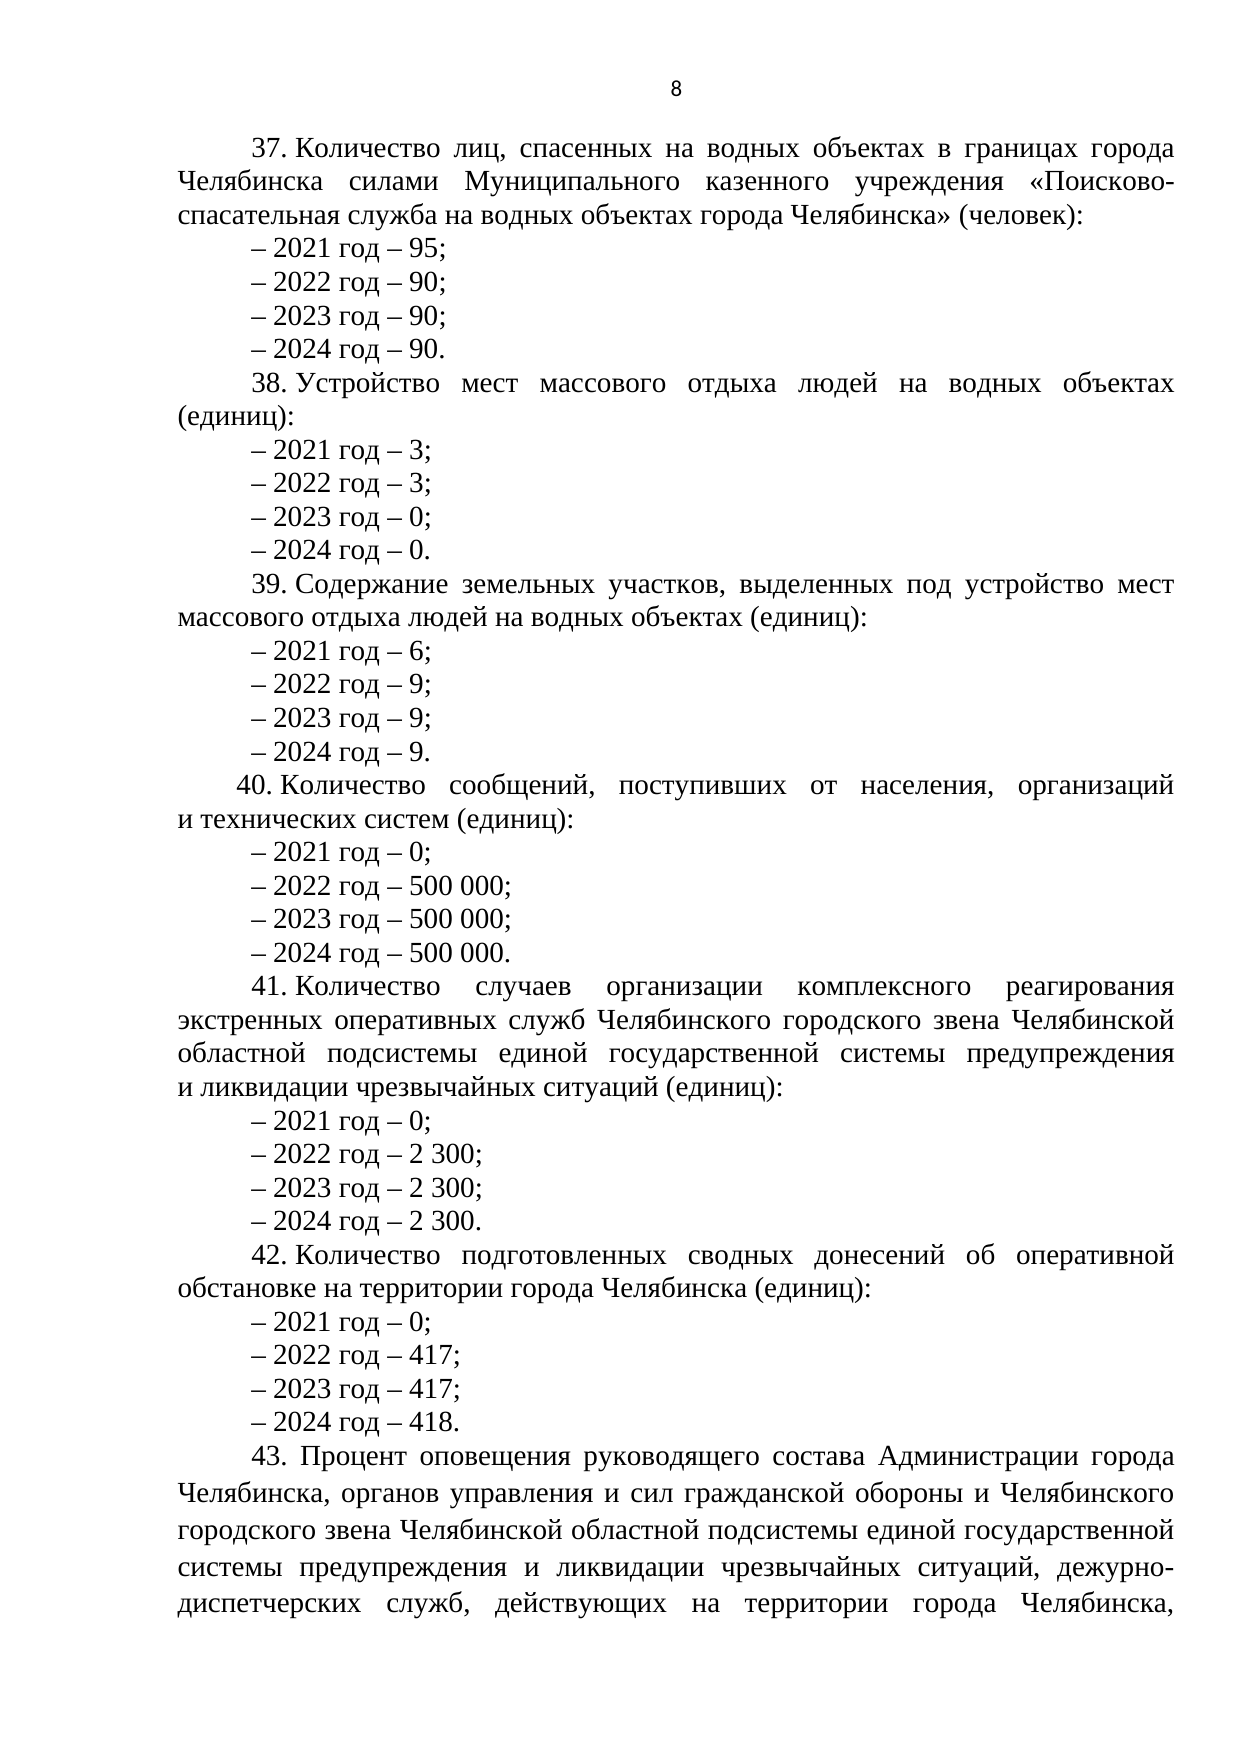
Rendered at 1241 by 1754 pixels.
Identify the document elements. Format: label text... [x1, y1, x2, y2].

text – 2021 год – 0; [177, 1304, 1175, 1337]
list – 2023 год – 90; [177, 298, 1175, 331]
list – 2023 год – 0; [177, 499, 1175, 532]
list – 2021 год – 6; [177, 633, 1175, 667]
text – 2021 год – 0; [177, 1103, 1175, 1136]
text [177, 1438, 1175, 1619]
list – 2023 год – 9; [177, 700, 1175, 734]
text – 2023 год – 417; [177, 1371, 1175, 1404]
list – 2021 год – 95; [177, 231, 1175, 264]
text – 2022 год – 417; [177, 1337, 1175, 1371]
text 37. Количество лиц, спасенных на водных объектах в границах города Челябинска силами Муниципального казенного учреждения «Поисково-спасательная служба на водных объектах города Челябинска» (человек): [177, 130, 1175, 231]
text – 2022 год – 500 000; [177, 868, 1175, 901]
text – 2024 год – 9. [177, 734, 1175, 767]
list – 2022 год – 90; [177, 264, 1175, 298]
text – 2024 год – 2 300. [177, 1203, 1175, 1237]
text – 2021 год – 0; [177, 834, 1175, 868]
text – 2024 год – 418. [177, 1404, 1175, 1438]
list – 2022 год – 9; [177, 667, 1175, 700]
text 41. Количество случаев организации комплексного реагирования экстренных оперативных служб Челябинского городского звена Челябинской областной подсистемы единой государственной системы предупреждения и ликвидации чрезвычайных ситуаций (единиц): [177, 968, 1175, 1103]
list – 2024 год – 90. [177, 331, 1175, 365]
text – 2022 год – 2 300; [177, 1136, 1175, 1170]
text 42. Количество подготовленных сводных донесений об оперативной обстановке на территории города Челябинска (единиц): [177, 1237, 1175, 1304]
list – 2024 год – 0. [177, 532, 1175, 566]
text – 2024 год – 500 000. [177, 935, 1175, 968]
text – 2023 год – 2 300; [177, 1170, 1175, 1203]
text 40. Количество сообщений, поступивших от населения, организаций и технических систем (единиц): [177, 767, 1175, 834]
list – 2022 год – 3; [177, 465, 1175, 499]
text – 2023 год – 500 000; [177, 901, 1175, 935]
list 38. Устройство мест массового отдыха людей на водных объектах (единиц): [177, 365, 1175, 432]
list 39. Содержание земельных участков, выделенных под устройство мест массового отдыха людей на водных объектах (единиц): [177, 566, 1175, 633]
list – 2021 год – 3; [177, 432, 1175, 465]
